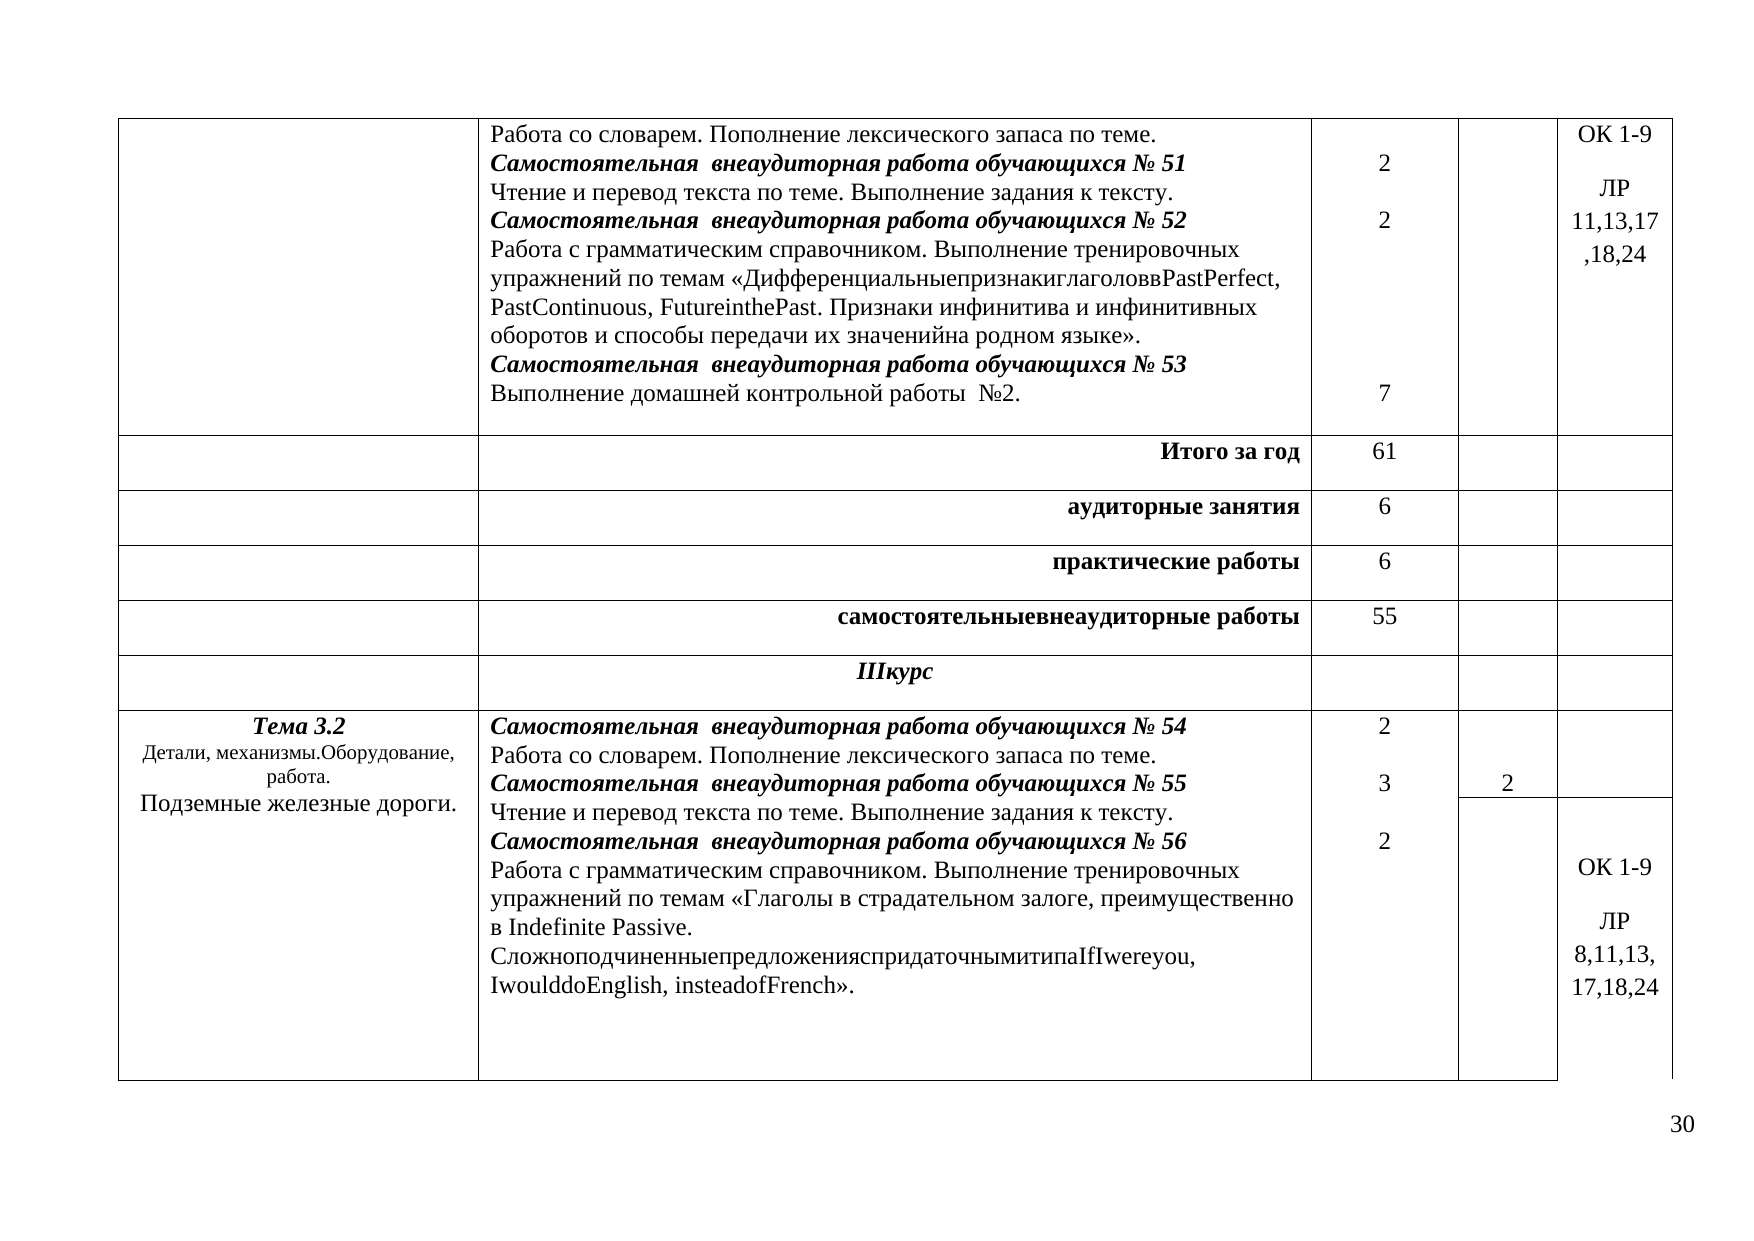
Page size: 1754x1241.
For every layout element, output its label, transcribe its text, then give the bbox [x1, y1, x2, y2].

table_cell практические работы [479, 546, 1311, 600]
table_cell [1558, 546, 1672, 600]
table_cell [1558, 711, 1672, 797]
table_cell [1459, 601, 1557, 655]
table_cell [1459, 546, 1557, 600]
table_cell [1459, 656, 1557, 710]
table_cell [479, 119, 1311, 435]
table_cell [1558, 798, 1672, 1080]
table_cell [1459, 798, 1557, 1080]
table_cell 6 [1312, 491, 1458, 545]
table_cell [1558, 436, 1672, 490]
table_cell [119, 601, 478, 655]
table_cell [119, 656, 478, 710]
table_cell [119, 546, 478, 600]
table_cell [119, 436, 478, 490]
table_cell [1459, 436, 1557, 490]
table_cell Тема 3.2 Детали, механизмы.Оборудование, работа. Подземные железные дороги. [119, 711, 478, 1080]
table_cell Итого за год [479, 436, 1311, 490]
table_cell IIIкурс [479, 656, 1311, 710]
table_cell 6 [1312, 546, 1458, 600]
table_cell [1459, 491, 1557, 545]
table_cell 2 [1459, 711, 1557, 797]
table_cell 2 3 2 [1312, 711, 1458, 1080]
table_cell [1558, 491, 1672, 545]
table_cell 55 [1312, 601, 1458, 655]
table_cell [1312, 656, 1458, 710]
table_cell аудиторные занятия [479, 491, 1311, 545]
table_cell Самостоятельная внеаудиторная работа обучающихся № 54 Работа со словарем. Пополнение лексического запаса по теме. Самостоятельная внеаудиторная работа обучающихся № 55 Чтение и перевод текста по теме. Выполнение задания к тексту. Самостоятельная внеаудиторная работа обучающихся № 56 Работа с грамматическим справочником. Выполнение тренировочных упражнений по темам «Глаголы в страдательном залоге, преимущественно в Indefinite Passive. СложноподчиненныепредложенияспридаточнымитипаIfIwereyou, IwoulddoEnglish, insteadofFrench». [479, 711, 1311, 1080]
table_cell [119, 491, 478, 545]
table_cell самостоятельныевнеаудиторные работы [479, 601, 1311, 655]
table_cell [1558, 601, 1672, 655]
table_cell 61 [1312, 436, 1458, 490]
table_cell 2 2 2 7 [1312, 119, 1458, 435]
table_cell [1558, 656, 1672, 710]
